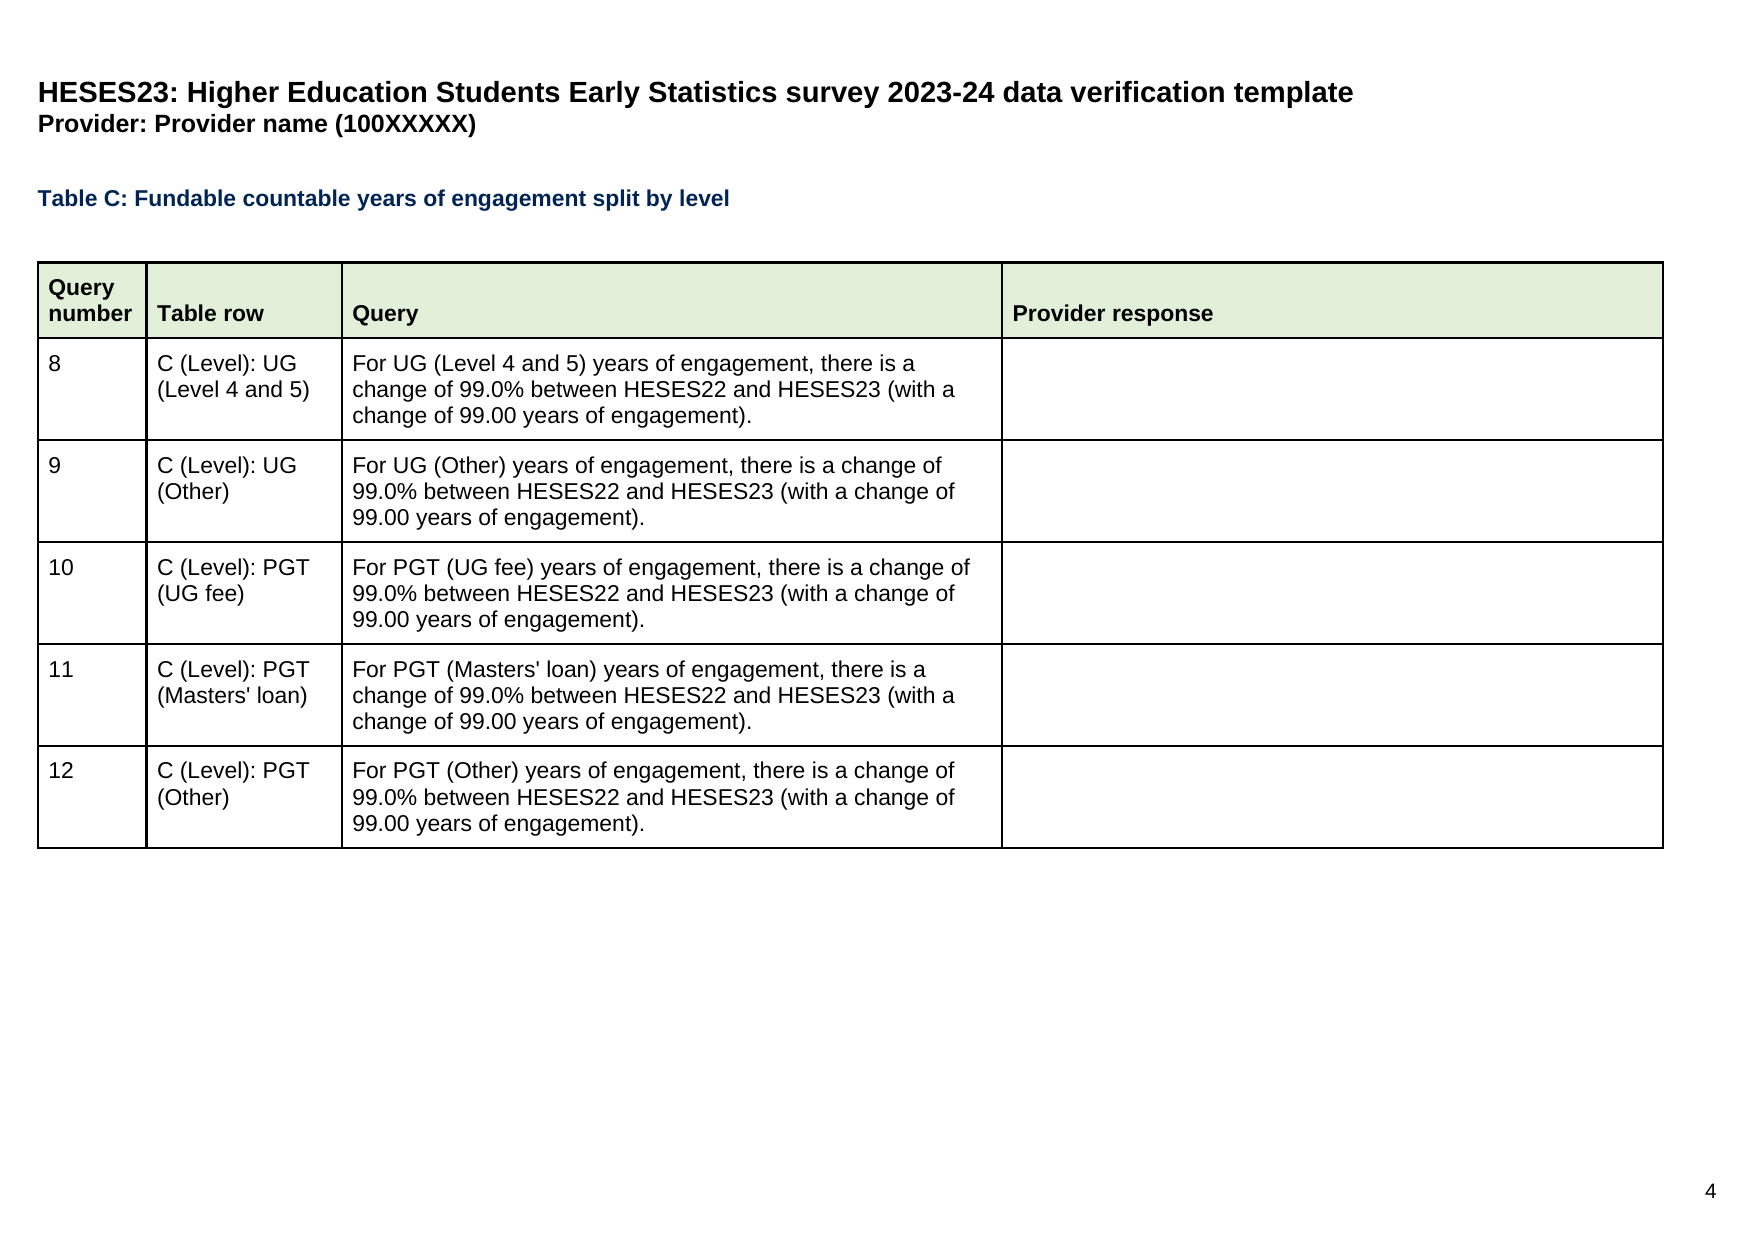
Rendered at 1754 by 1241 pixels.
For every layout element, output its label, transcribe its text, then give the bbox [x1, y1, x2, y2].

table_cell 12 [39, 747, 145, 847]
table_cell [1003, 339, 1662, 439]
table_cell C (Level): PGT (UG fee) [148, 543, 341, 643]
table_cell For PGT (Other) years of engagement, there is a change of 99.0% between HESES22 and HESES23 (with a change of 99.00 years of engagement). [343, 747, 1001, 847]
table_cell [1003, 543, 1662, 643]
table_cell C (Level): UG (Level 4 and 5) [148, 339, 341, 439]
table_cell [1003, 747, 1662, 847]
table_cell For PGT (UG fee) years of engagement, there is a change of 99.0% between HESES22 and HESES23 (with a change of 99.00 years of engagement). [343, 543, 1001, 643]
table_header Provider response [1003, 264, 1662, 337]
table_cell C (Level): UG (Other) [148, 441, 341, 541]
table_cell [1003, 645, 1662, 745]
table_cell 9 [39, 441, 145, 541]
table_cell C (Level): PGT (Masters' loan) [148, 645, 341, 745]
table_cell For PGT (Masters' loan) years of engagement, there is a change of 99.0% between HESES22 and HESES23 (with a change of 99.00 years of engagement). [343, 645, 1001, 745]
table_cell For UG (Other) years of engagement, there is a change of 99.0% between HESES22 and HESES23 (with a change of 99.00 years of engagement). [343, 441, 1001, 541]
table_header Table C: Fundable countable years of engagement split by level [38, 166, 744, 224]
table_cell 11 [39, 645, 145, 745]
table_cell 10 [39, 543, 145, 643]
table_cell [1003, 441, 1662, 541]
table_cell 8 [39, 339, 145, 439]
table_cell For UG (Level 4 and 5) years of engagement, there is a change of 99.0% between HESES22 and HESES23 (with a change of 99.00 years of engagement). [343, 339, 1001, 439]
table_header Query [343, 264, 1001, 337]
table_cell C (Level): PGT (Other) [148, 747, 341, 847]
table_header Query number [39, 264, 145, 337]
table_header Table row [148, 264, 341, 337]
